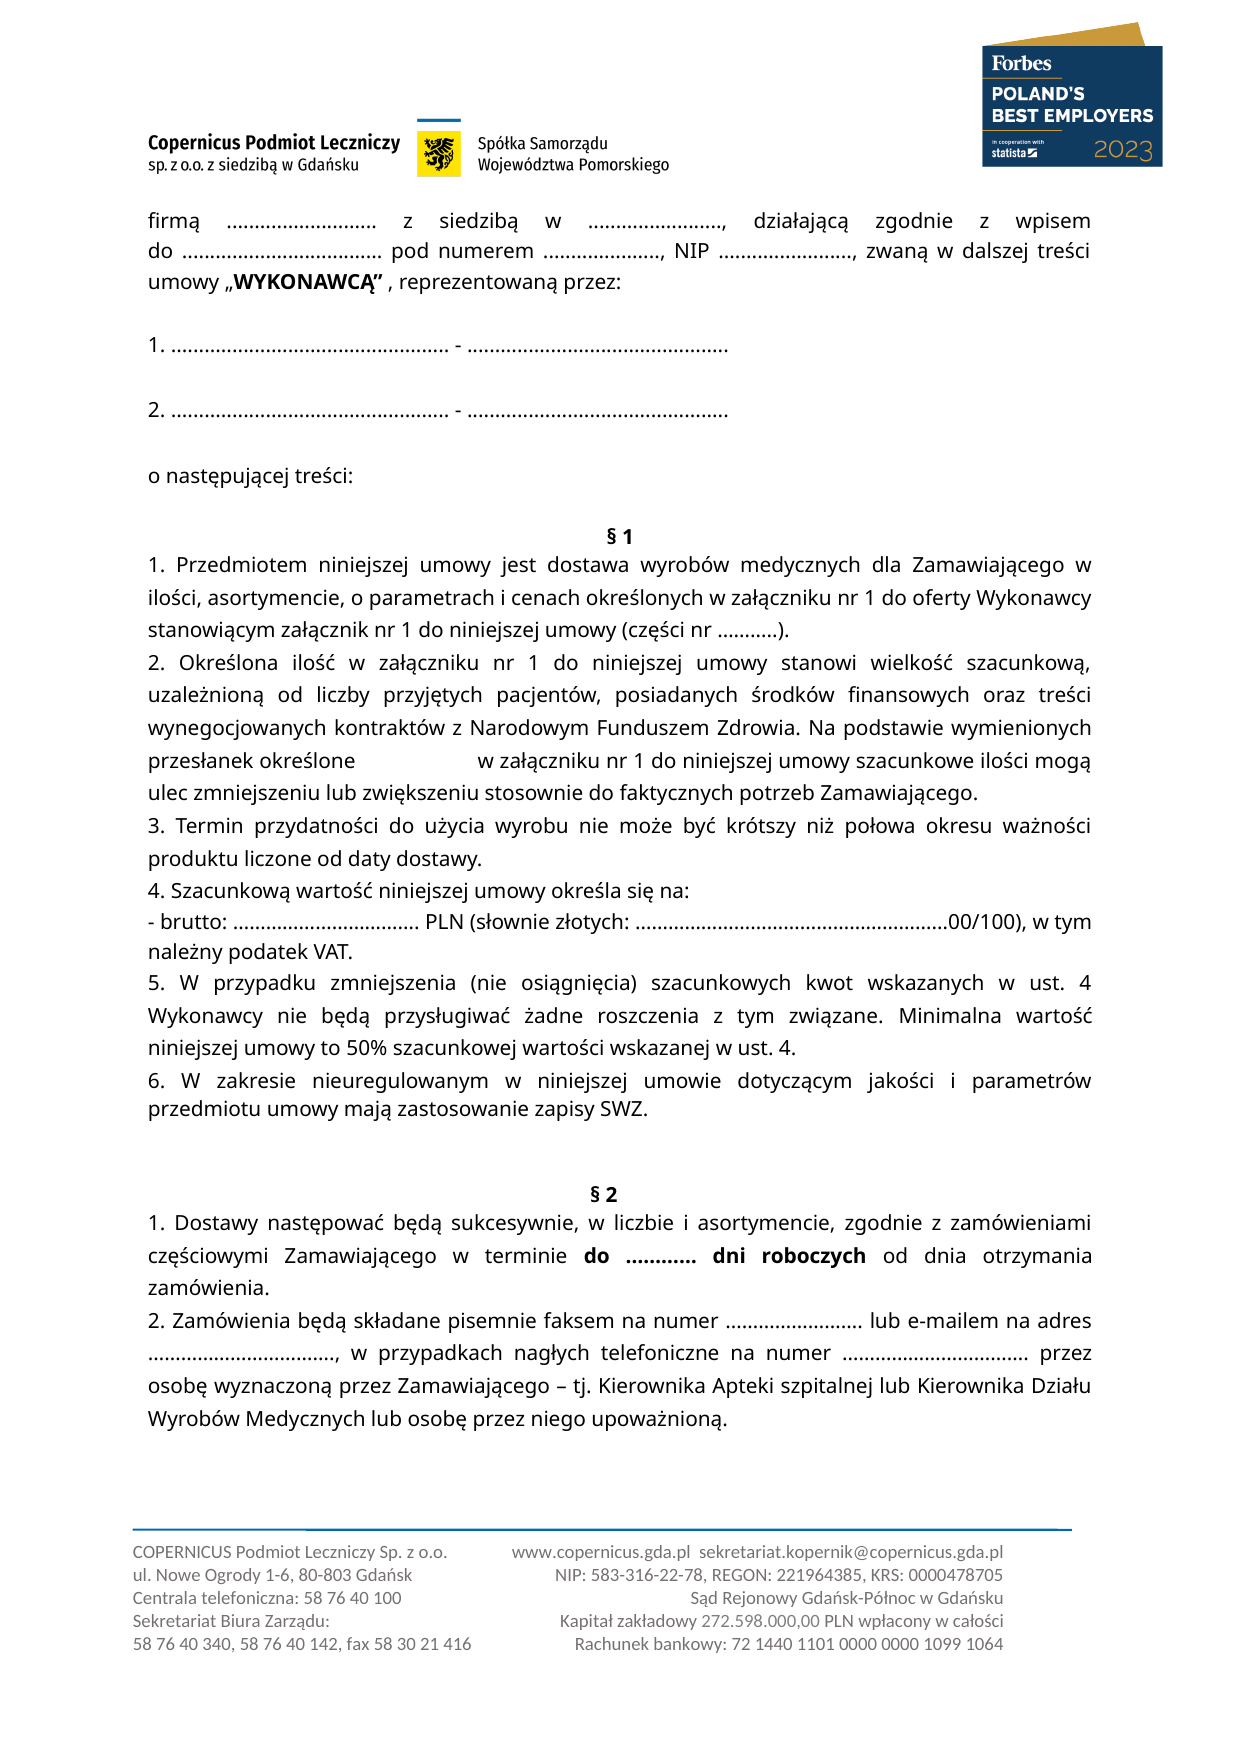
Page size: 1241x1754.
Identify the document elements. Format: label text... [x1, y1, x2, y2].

text - brutto: ……………………………. PLN (słownie złotych: …………………………………………………00/100), w tym należny podatek VAT. [148, 907, 1093, 966]
text 1. .................................................. - ............................................... [148, 330, 1093, 359]
text § 2 [590, 1180, 1093, 1208]
text § 1 [148, 522, 1093, 550]
text 2. .................................................. - ............................................... [148, 396, 1093, 424]
text firmą ........................... z siedzibą w ........................, działającą zgodnie z wpisem do .................................... pod numerem ....................., NIP ........................, zwaną w dalszej treści umowy „WYKONAWCĄ” , reprezentowaną przez: [148, 206, 1093, 296]
text 4. Szacunkową wartość niniejszej umowy określa się na: [148, 876, 1093, 905]
text 5. W przypadku zmniejszenia (nie osiągnięcia) szacunkowych kwot wskazanych w ust. 4 Wykonawcy nie będą przysługiwać żadne roszczenia z tym związane. Minimalna wartość niniejszej umowy to 50% szacunkowej wartości wskazanej w ust. 4. [148, 968, 1093, 1062]
text o następującej treści: [148, 461, 1093, 489]
picture [982, 22, 1163, 167]
text 3. Termin przydatności do użycia wyrobu nie może być krótszy niż połowa okresu ważności produktu liczone od daty dostawy. [148, 811, 1093, 872]
text 2. Zamówienia będą składane pisemnie faksem na numer ……………………. lub e-mailem na adres ……………………………., w przypadkach nagłych telefoniczne na numer ……………………………. przez osobę wyznaczoną przez Zamawiającego – tj. Kierownika Apteki szpitalnej lub Kierownika Działu Wyrobów Medycznych lub osobę przez niego upoważnioną. [148, 1306, 1093, 1432]
picture [147, 118, 672, 178]
text 1. Dostawy następować będą sukcesywnie, w liczbie i asortymencie, zgodnie z zamówieniami częściowymi Zamawiającego w terminie do ………… dni roboczych od dnia otrzymania zamówienia. [148, 1208, 1093, 1302]
text 2. Określona ilość w załączniku nr 1 do niniejszej umowy stanowi wielkość szacunkową, uzależnioną od liczby przyjętych pacjentów, posiadanych środków finansowych oraz treści wynegocjowanych kontraktów z Narodowym Funduszem Zdrowia. Na podstawie wymienionych przesłanek określone w załączniku nr 1 do niniejszej umowy szacunkowe ilości mogą ulec zmniejszeniu lub zwiększeniu stosownie do faktycznych potrzeb Zamawiającego. [148, 648, 1093, 807]
text 6. W zakresie nieuregulowanym w niniejszej umowie dotyczącym jakości i parametrów przedmiotu umowy mają zastosowanie zapisy SWZ. [148, 1066, 1093, 1123]
text 1. Przedmiotem niniejszej umowy jest dostawa wyrobów medycznych dla Zamawiającego w ilości, asortymencie, o parametrach i cenach określonych w załączniku nr 1 do oferty Wykonawcy stanowiącym załącznik nr 1 do niniejszej umowy (części nr ………..). [148, 550, 1093, 644]
